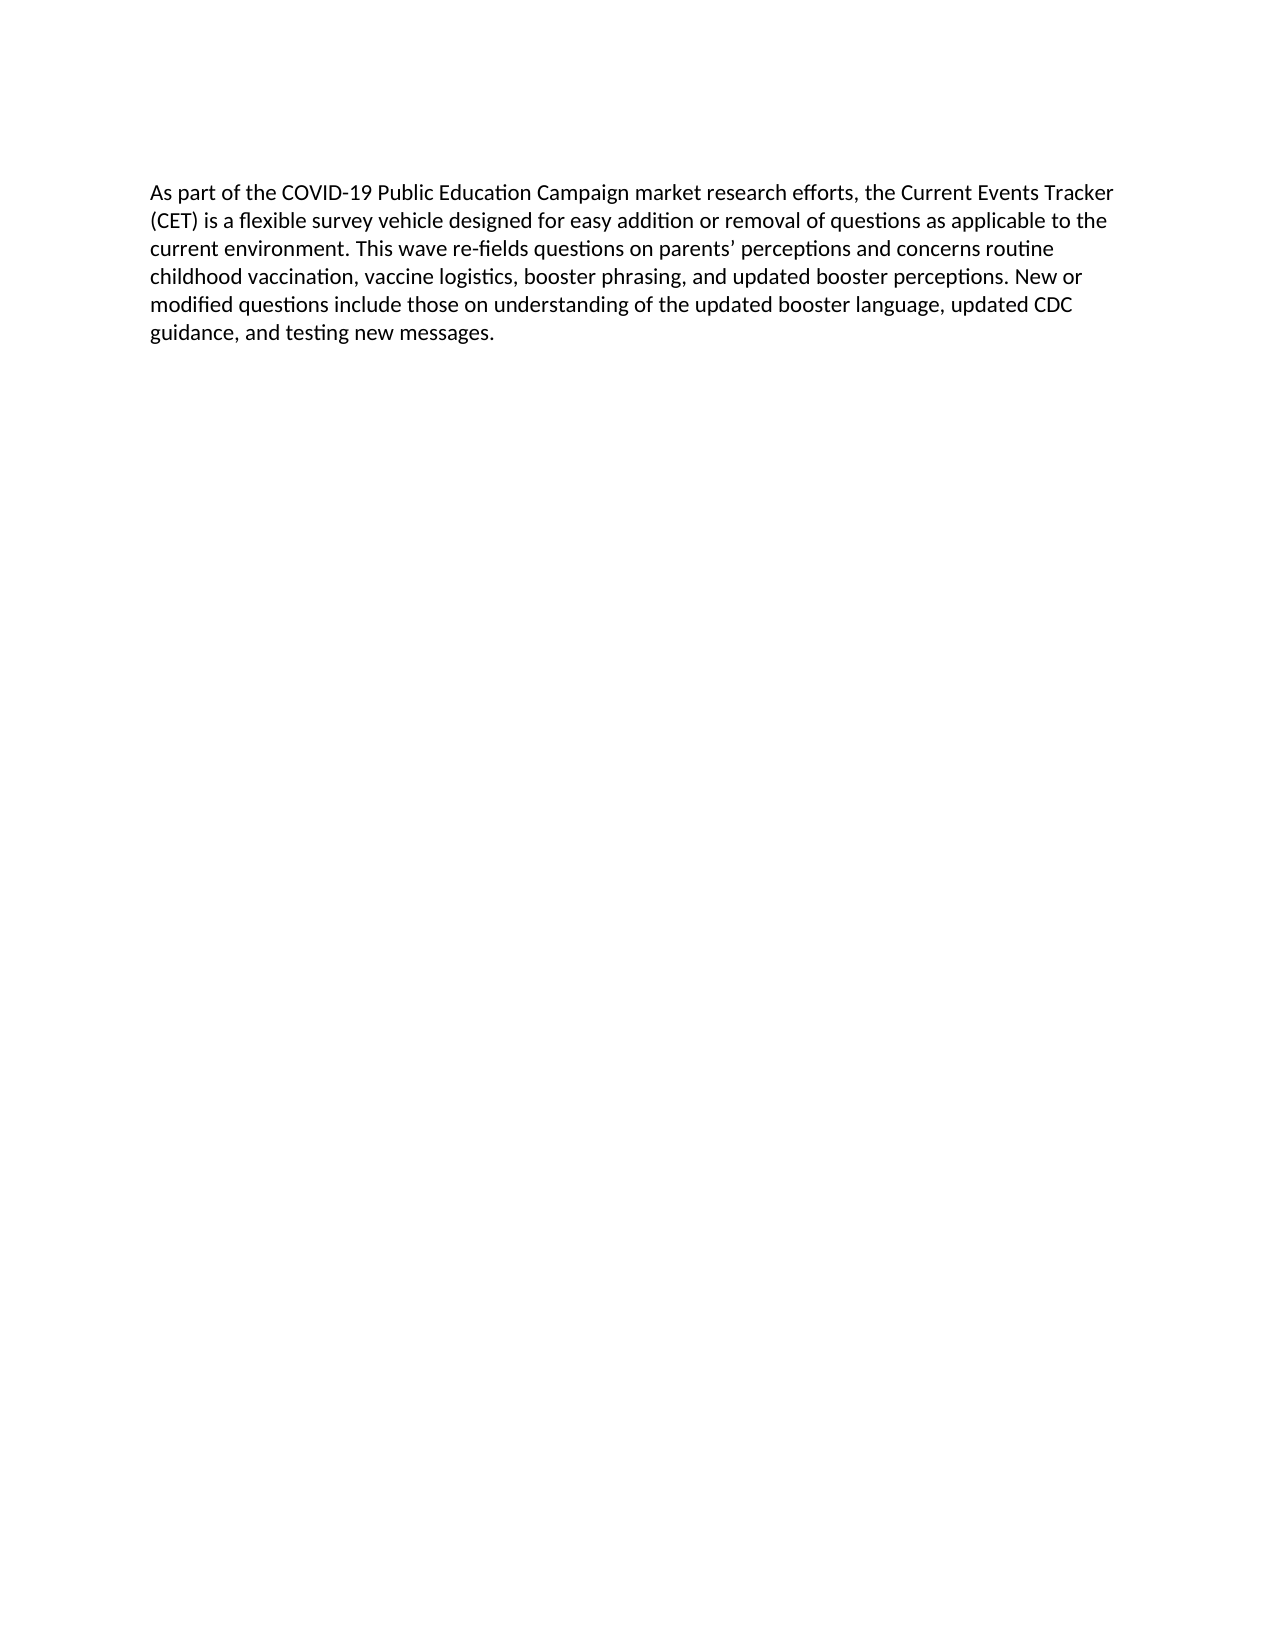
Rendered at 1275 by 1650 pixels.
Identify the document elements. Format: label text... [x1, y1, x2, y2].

text As part of the COVID-19 Public Education Campaign market research efforts, the Current Events Tracker (CET) is a flexible survey vehicle designed for easy addition or removal of questions as applicable to the current environment. This wave re-fields questions on parents’ perceptions and concerns routine childhood vaccination, vaccine logistics, booster phrasing, and updated booster perceptions. New or modified questions include those on understanding of the updated booster language, updated CDC guidance, and testing new messages. [150, 178, 1125, 346]
